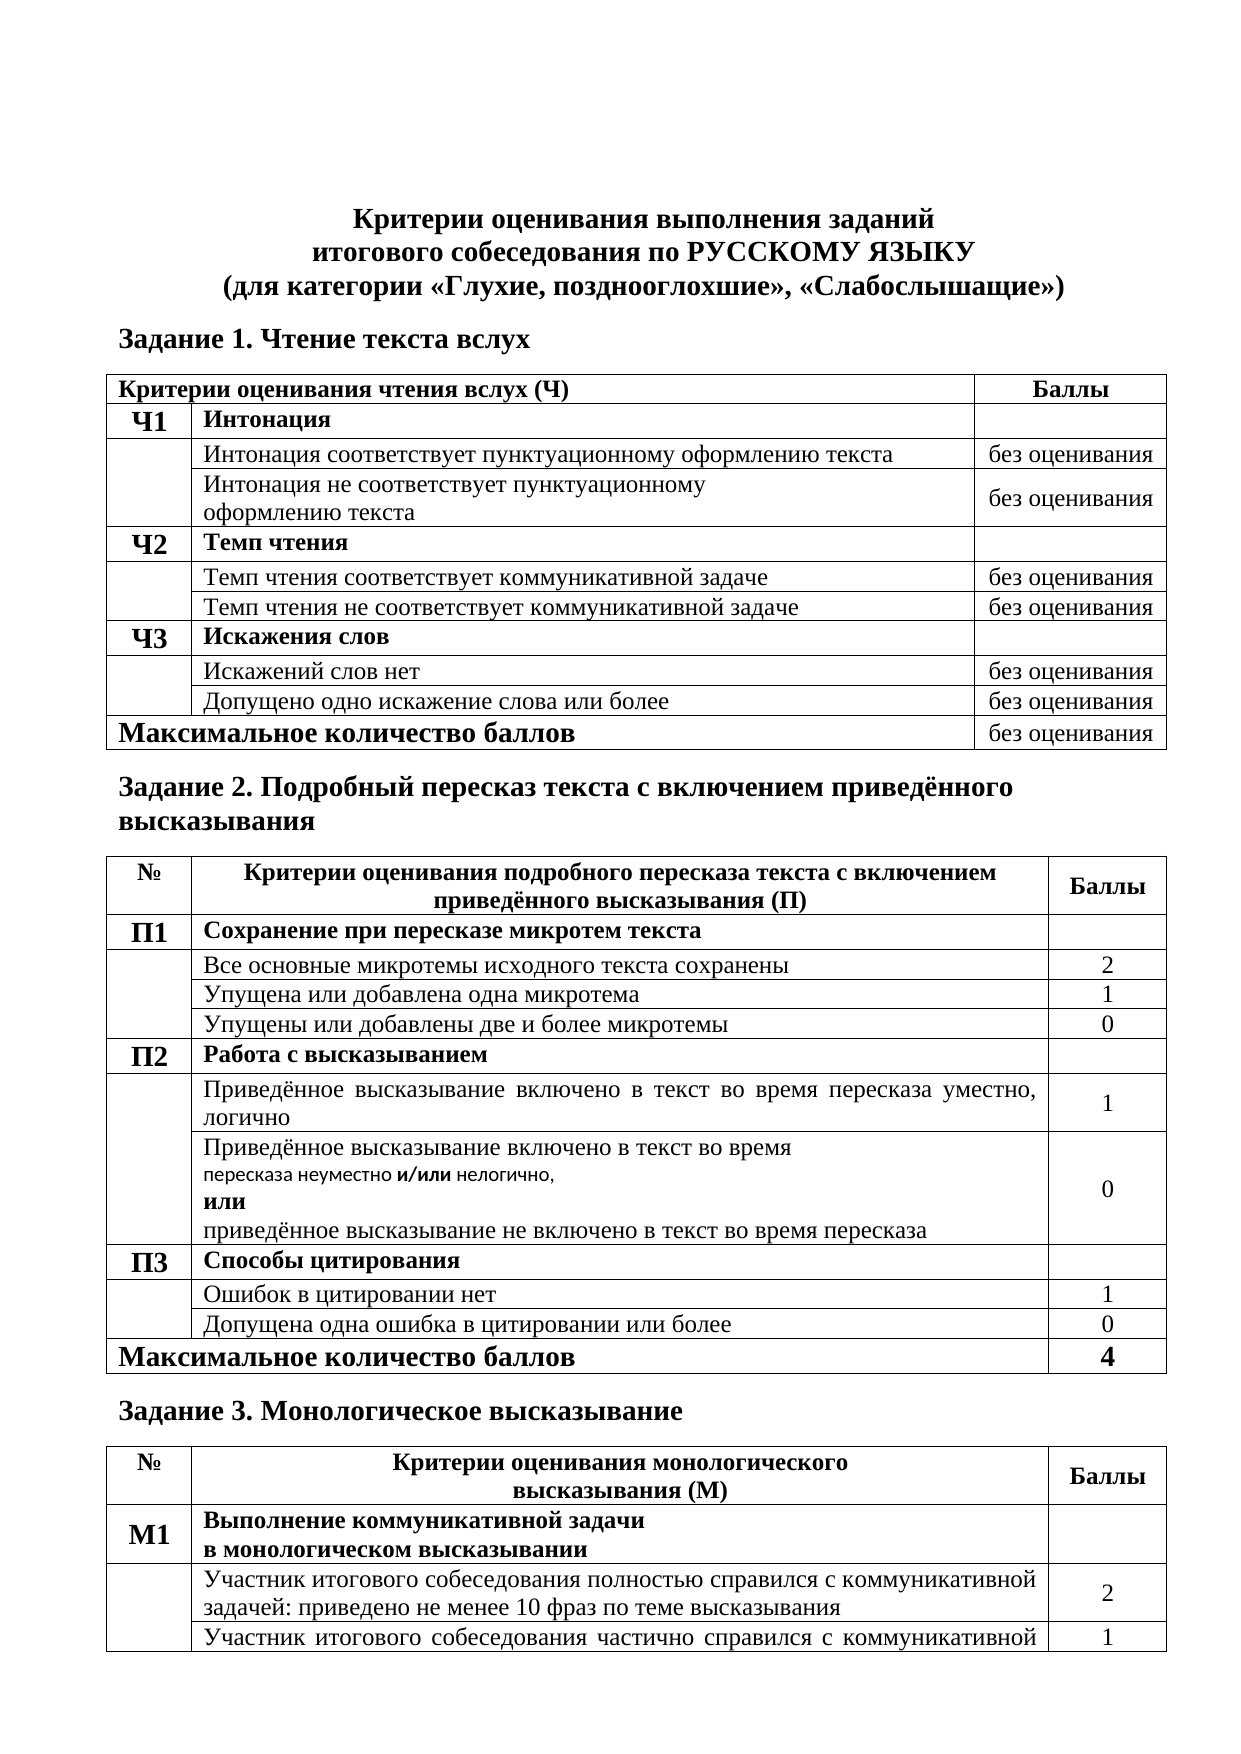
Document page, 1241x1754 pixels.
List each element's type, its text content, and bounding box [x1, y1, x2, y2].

table_cell [975, 621, 1166, 655]
table_header № [107, 1447, 191, 1504]
table_cell [1049, 1505, 1166, 1563]
table_cell Упущена или добавлена одна микротема [192, 980, 1048, 1008]
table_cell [192, 1622, 1048, 1651]
table_cell Темп чтения не соответствует коммуникативной задаче [192, 592, 974, 620]
table_cell П2 [107, 1039, 191, 1073]
text итогового собеседования по РУССКОМУ ЯЗЫКУ [118, 234, 1169, 268]
table_cell 2 [1049, 1564, 1166, 1621]
table_cell Темп чтения [192, 527, 974, 561]
text Задание 3. Монологическое высказывание [118, 1393, 1169, 1426]
table_cell [107, 439, 191, 526]
table_cell Максимальное количество баллов [107, 1339, 1048, 1373]
table_cell [107, 656, 191, 714]
table_cell Допущено одно искажение слова или более [192, 686, 974, 714]
table_cell Выполнение коммуникативной задачи в монологическом высказывании [192, 1505, 1048, 1563]
table_cell Интонация соответствует пунктуационному оформлению текста [192, 439, 974, 468]
table_cell без оценивания [975, 686, 1166, 714]
table_cell [107, 1564, 191, 1651]
table_cell без оценивания [975, 562, 1166, 591]
table_cell Приведённое высказывание включено в текст во время пересказа неуместно и/или нелогично, или приведённое высказывание не включено в текст во время пересказа [192, 1132, 1048, 1244]
table_cell 0 [1049, 1309, 1166, 1338]
table_cell Участник итогового собеседования полностью справился с коммуникативной задачей: приведено не менее 10 фраз по теме высказывания [192, 1564, 1048, 1621]
table_cell без оценивания [975, 592, 1166, 620]
table_header Критерии оценивания чтения вслух (Ч) [107, 375, 974, 403]
table_cell М1 [107, 1505, 191, 1563]
table_cell Сохранение при пересказе микротем текста [192, 915, 1048, 949]
table_cell Ч2 [107, 527, 191, 561]
table_cell Интонация [192, 404, 974, 438]
table_cell [1049, 1245, 1166, 1278]
text Задание 2. Подробный пересказ текста с включением приведённого [118, 769, 1169, 803]
table_cell Работа с высказыванием [192, 1039, 1048, 1073]
table_cell Ч1 [107, 404, 191, 438]
table_cell [107, 1074, 191, 1244]
table_cell 1 [1049, 1622, 1166, 1651]
table_cell Все основные микротемы исходного текста сохранены [192, 950, 1048, 978]
table_cell Допущена одна ошибка в цитировании или более [192, 1309, 1048, 1338]
table_cell Темп чтения соответствует коммуникативной задаче [192, 562, 974, 591]
table_cell Приведённое высказывание включено в текст во время пересказа уместно, логично [192, 1074, 1048, 1131]
table_cell без оценивания [975, 716, 1166, 749]
table_cell 4 [1049, 1339, 1166, 1373]
table_cell [107, 562, 191, 620]
table_header Баллы [975, 375, 1166, 403]
table_cell Ч3 [107, 621, 191, 655]
text высказывания [118, 803, 1169, 836]
table_cell без оценивания [975, 439, 1166, 468]
table_header Баллы [1049, 857, 1166, 914]
table_cell [107, 1280, 191, 1338]
table_cell [975, 527, 1166, 561]
table_cell Интонация не соответствует пунктуационному оформлению текста [192, 469, 974, 526]
table_cell П3 [107, 1245, 191, 1278]
text Критерии оценивания выполнения заданий [118, 201, 1169, 234]
table_cell [107, 950, 191, 1038]
table_header Критерии оценивания монологического высказывания (М) [192, 1447, 1048, 1504]
table_cell 1 [1049, 1280, 1166, 1308]
table_cell [975, 404, 1166, 438]
table_cell 2 [1049, 950, 1166, 978]
text (для категории «Глухие, позднооглохшие», «Слабослышащие») [118, 268, 1169, 302]
table_cell Искажений слов нет [192, 656, 974, 685]
table_header Критерии оценивания подробного пересказа текста с включением приведённого высказывания (П) [192, 857, 1048, 914]
table_cell Упущены или добавлены две и более микротемы [192, 1009, 1048, 1038]
table_cell 1 [1049, 980, 1166, 1008]
text Задание 1. Чтение текста вслух [118, 321, 1169, 354]
table_cell Способы цитирования [192, 1245, 1048, 1278]
table_cell 0 [1049, 1009, 1166, 1038]
table_header № [107, 857, 191, 914]
table_cell без оценивания [975, 656, 1166, 685]
table_cell Максимальное количество баллов [107, 716, 974, 749]
table_cell Искажения слов [192, 621, 974, 655]
table_cell 1 [1049, 1074, 1166, 1131]
table_cell без оценивания [975, 469, 1166, 526]
table_cell 0 [1049, 1132, 1166, 1244]
table_header Баллы [1049, 1447, 1166, 1504]
table_cell [1049, 915, 1166, 949]
table_cell [1049, 1039, 1166, 1073]
table_cell Ошибок в цитировании нет [192, 1280, 1048, 1308]
table_cell П1 [107, 915, 191, 949]
